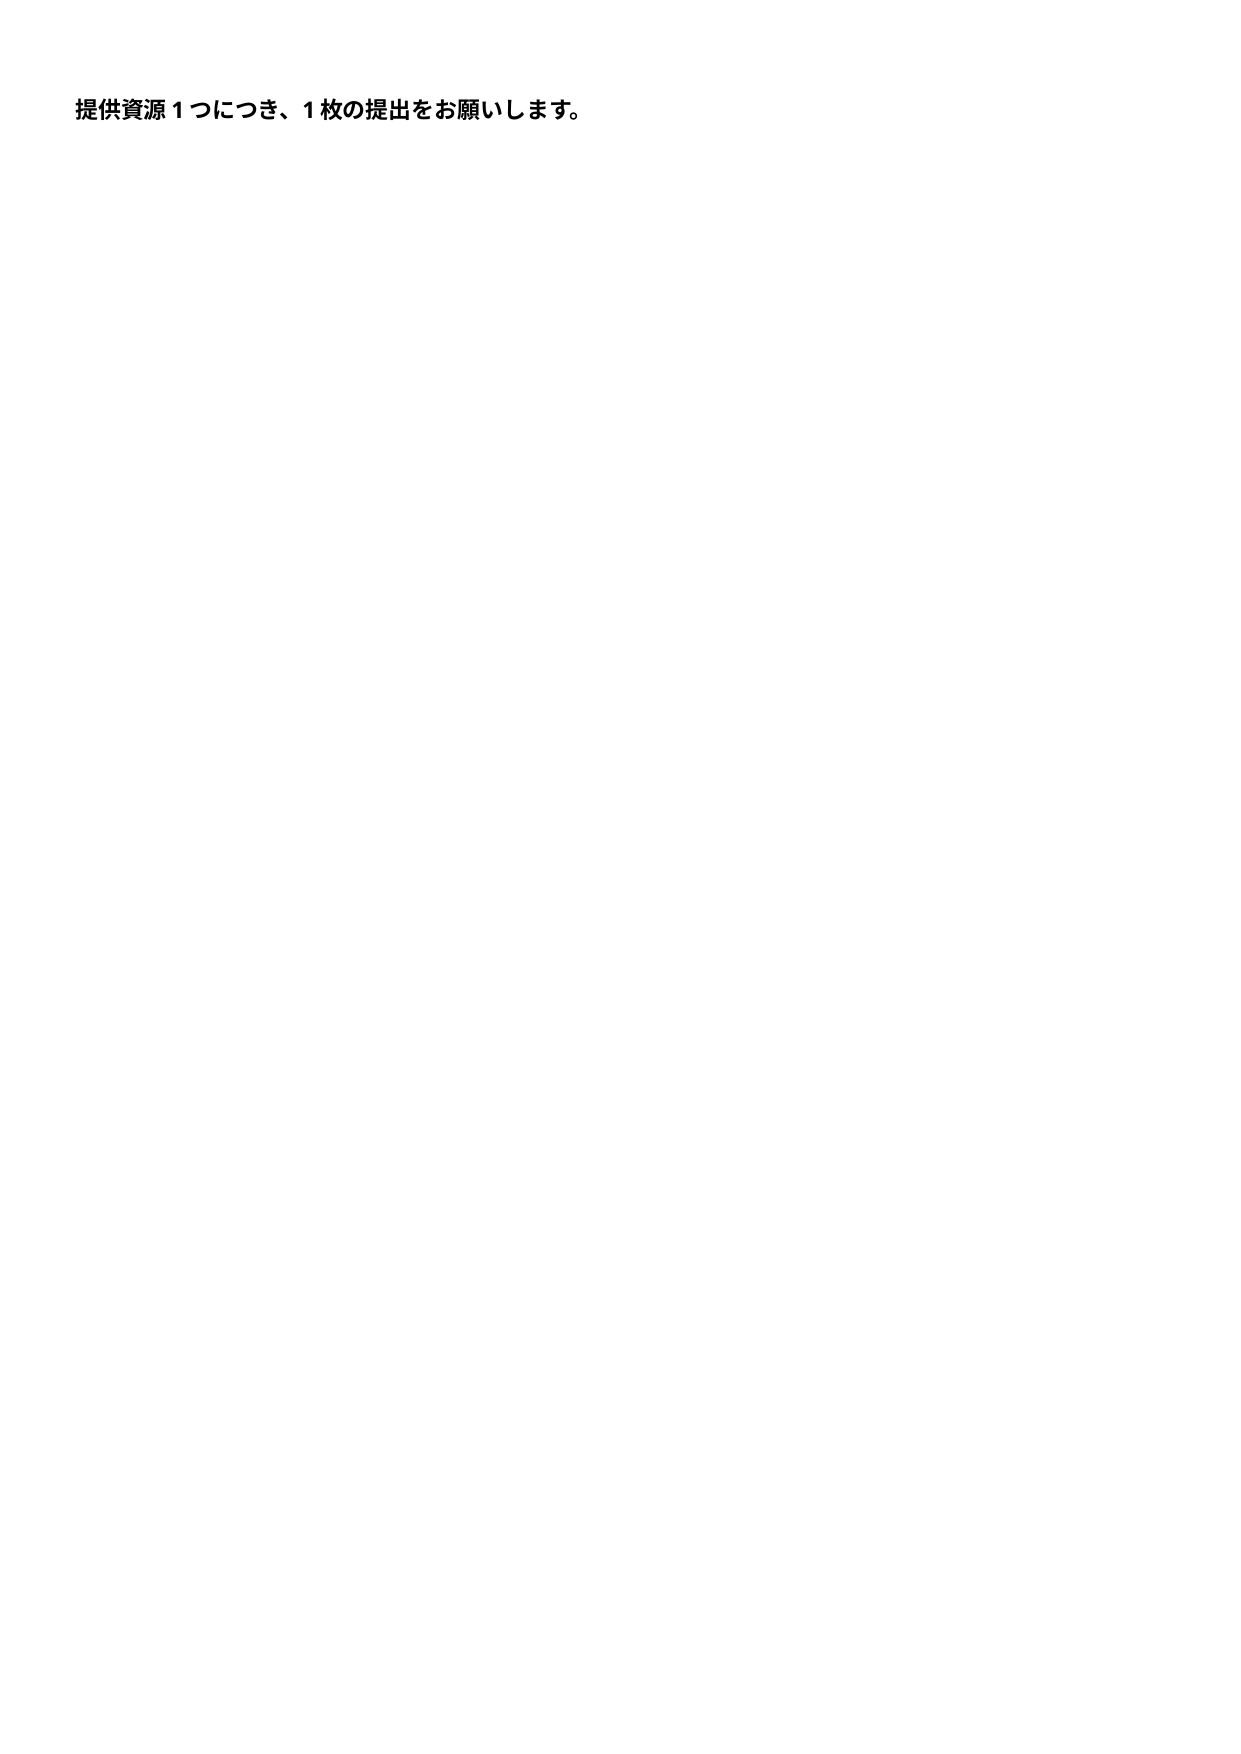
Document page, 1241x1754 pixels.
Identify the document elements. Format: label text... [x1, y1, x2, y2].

text 提供資源1つにつき、1枚の提出をお願いします。 [75, 89, 1165, 127]
